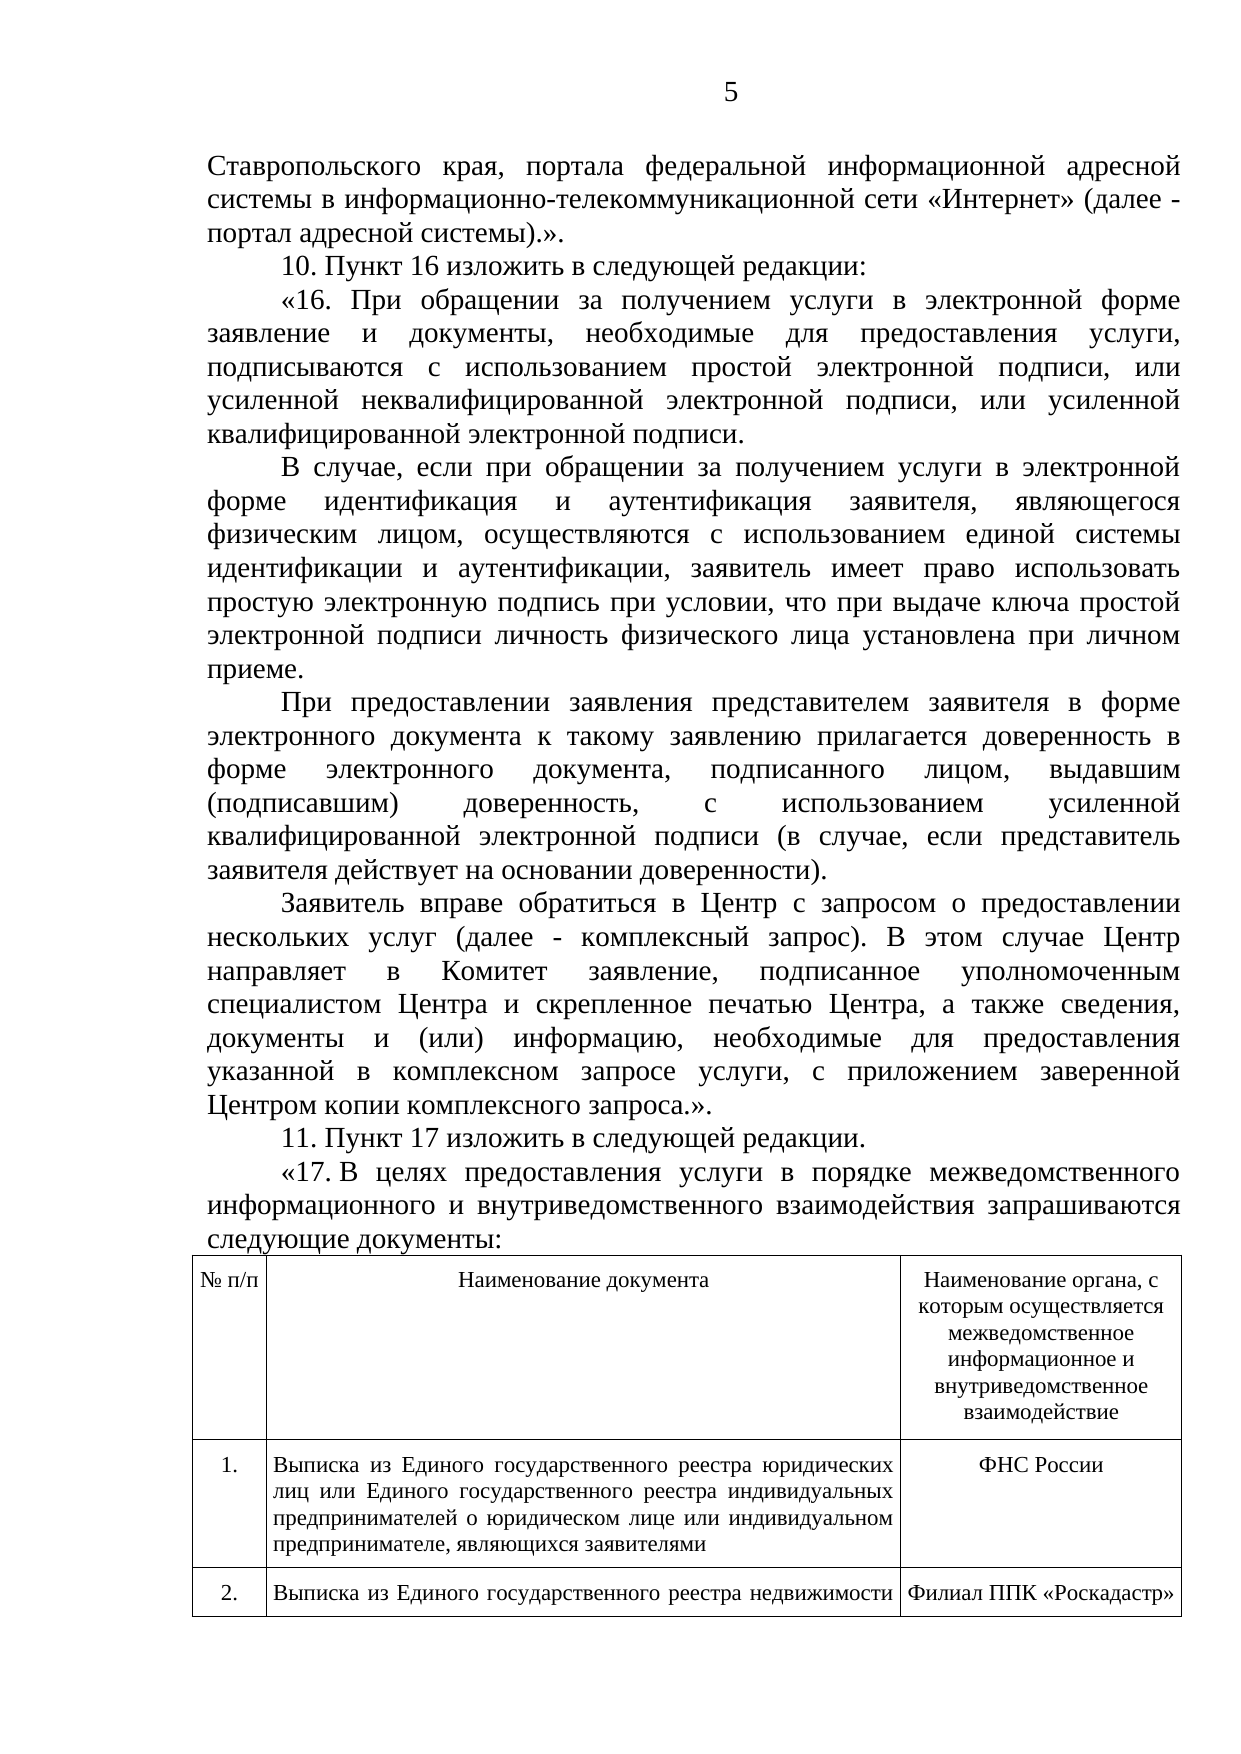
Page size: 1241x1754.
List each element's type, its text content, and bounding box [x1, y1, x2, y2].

text В случае, если при обращении за получением услуги в электронной форме идентификация и аутентификация заявителя, являющегося физическим лицом, осуществляются с использованием единой системы идентификации и аутентификации, заявитель имеет право использовать простую электронную подпись при условии, что при выдаче ключа простой электронной подписи личность физического лица установлена при личном приеме. [207, 449, 1181, 684]
text Заявитель вправе обратиться в Центр с запросом о предоставлении нескольких услуг (далее - комплексный запрос). В этом случае Центр направляет в Комитет заявление, подписанное уполномоченным специалистом Центра и скрепленное печатью Центра, а также сведения, документы и (или) информацию, необходимые для предоставления указанной в комплексном запросе услуги, с приложением заверенной Центром копии комплексного запроса.». [207, 886, 1181, 1120]
table_cell 2. [193, 1568, 266, 1616]
text 10. Пункт 16 изложить в следующей редакции: [207, 248, 1181, 282]
text «17. В целях предоставления услуги в порядке межведомственного информационного и внутриведомственного взаимодействия запрашиваются следующие документы: [207, 1154, 1181, 1254]
text При предоставлении заявления представителем заявителя в форме электронного документа к такому заявлению прилагается доверенность в форме электронного документа, подписанного лицом, выдавшим (подписавшим) доверенность, с использованием усиленной квалифицированной электронной подписи (в случае, если представитель заявителя действует на основании доверенности). [207, 684, 1181, 886]
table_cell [267, 1568, 900, 1616]
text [207, 148, 1181, 248]
table_header Наименование органа, с которым осуществляется межведомственное информационное и внутриведомственное взаимодействие [901, 1256, 1181, 1439]
table_header № п/п [193, 1256, 266, 1439]
table_cell 1. [193, 1440, 266, 1567]
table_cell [901, 1568, 1181, 1616]
text 11. Пункт 17 изложить в следующей редакции. [207, 1120, 1181, 1154]
table_cell ФНС России [901, 1440, 1181, 1567]
text «16. При обращении за получением услуги в электронной форме заявление и документы, необходимые для предоставления услуги, подписываются с использованием простой электронной подписи, или усиленной неквалифицированной электронной подписи, или усиленной квалифицированной электронной подписи. [207, 282, 1181, 449]
table_cell Выписка из Единого государственного реестра юридических лиц или Единого государственного реестра индивидуальных предпринимателей о юридическом лице или индивидуальном предпринимателе, являющихся заявителями [267, 1440, 900, 1567]
table_header Наименование документа [267, 1256, 900, 1439]
